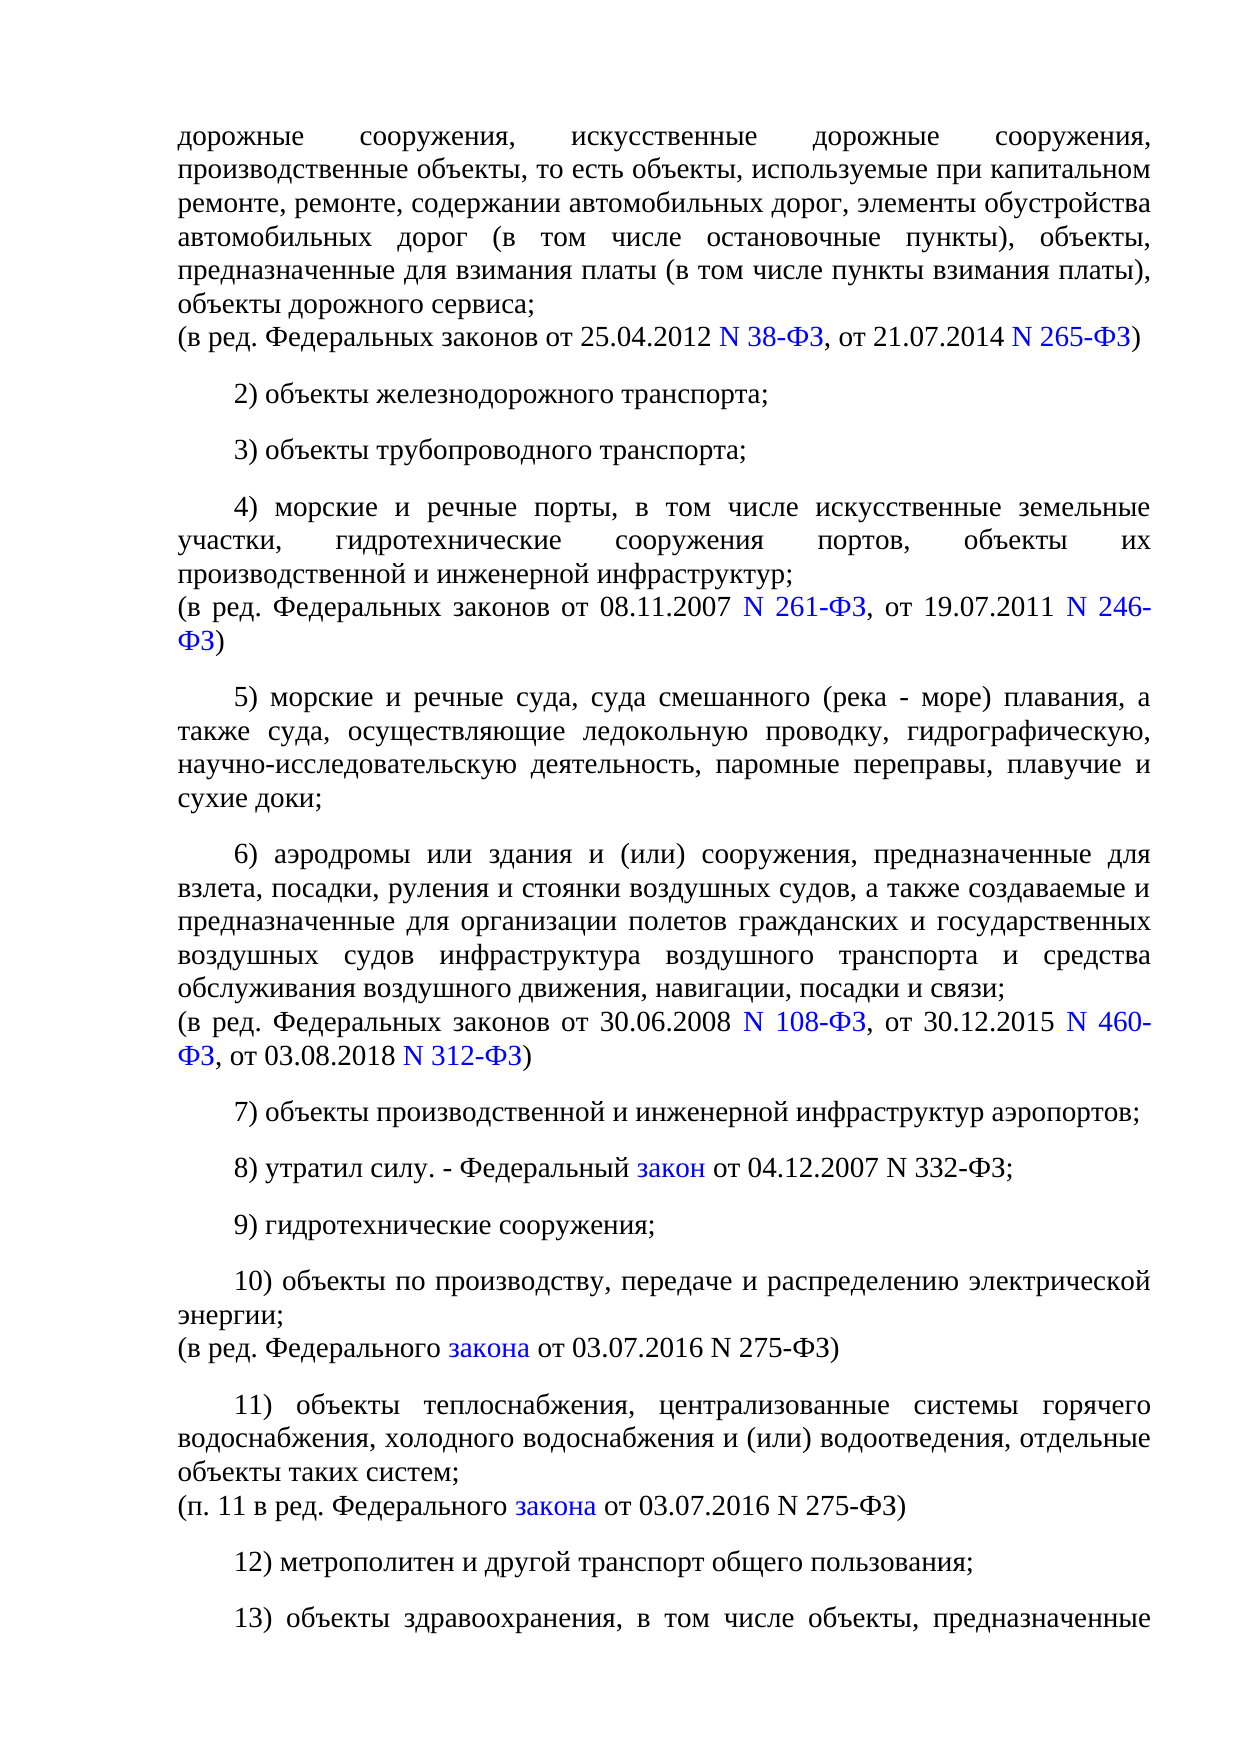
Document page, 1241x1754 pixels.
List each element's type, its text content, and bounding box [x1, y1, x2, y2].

text (в ред. Федеральных законов от 30.06.2008 N 108-ФЗ, от 30.12.2015 N 460-ФЗ, от 03.08.2018 N 312-ФЗ) [177, 1004, 1152, 1071]
text 8) утратил силу. - Федеральный закон от 04.12.2007 N 332-ФЗ; [177, 1151, 1152, 1184]
text (в ред. Федеральных законов от 08.11.2007 N 261-ФЗ, от 19.07.2011 N 246-ФЗ) [177, 589, 1152, 656]
text (в ред. Федерального закона от 03.07.2016 N 275-ФЗ) [177, 1331, 1152, 1364]
text 5) морские и речные суда, суда смешанного (река - море) плавания, а также суда, осуществляющие ледокольную проводку, гидрографическую, научно-исследовательскую деятельность, паромные переправы, плавучие и сухие доки; [177, 679, 1152, 813]
text 11) объекты теплоснабжения, централизованные системы горячего водоснабжения, холодного водоснабжения и (или) водоотведения, отдельные объекты таких систем; [177, 1387, 1152, 1488]
text (п. 11 в ред. Федерального закона от 03.07.2016 N 275-ФЗ) [177, 1488, 1152, 1521]
text 3) объекты трубопроводного транспорта; [177, 432, 1152, 466]
text 6) аэродромы или здания и (или) сооружения, предназначенные для взлета, посадки, руления и стоянки воздушных судов, а также создаваемые и предназначенные для организации полетов гражданских и государственных воздушных судов инфраструктура воздушного транспорта и средства обслуживания воздушного движения, навигации, посадки и связи; [177, 836, 1152, 1004]
text 4) морские и речные порты, в том числе искусственные земельные участки, гидротехнические сооружения портов, объекты их производственной и инженерной инфраструктур; [177, 489, 1152, 589]
text 10) объекты по производству, передаче и распределению электрической энергии; [177, 1263, 1152, 1331]
text 12) метрополитен и другой транспорт общего пользования; [177, 1544, 1152, 1578]
text 7) объекты производственной и инженерной инфраструктур аэропортов; [177, 1094, 1152, 1128]
text (в ред. Федеральных законов от 25.04.2012 N 38-ФЗ, от 21.07.2014 N 265-ФЗ) [177, 319, 1152, 353]
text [177, 1601, 1152, 1634]
text 9) гидротехнические сооружения; [177, 1207, 1152, 1241]
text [177, 118, 1152, 319]
text 2) объекты железнодорожного транспорта; [177, 376, 1152, 409]
